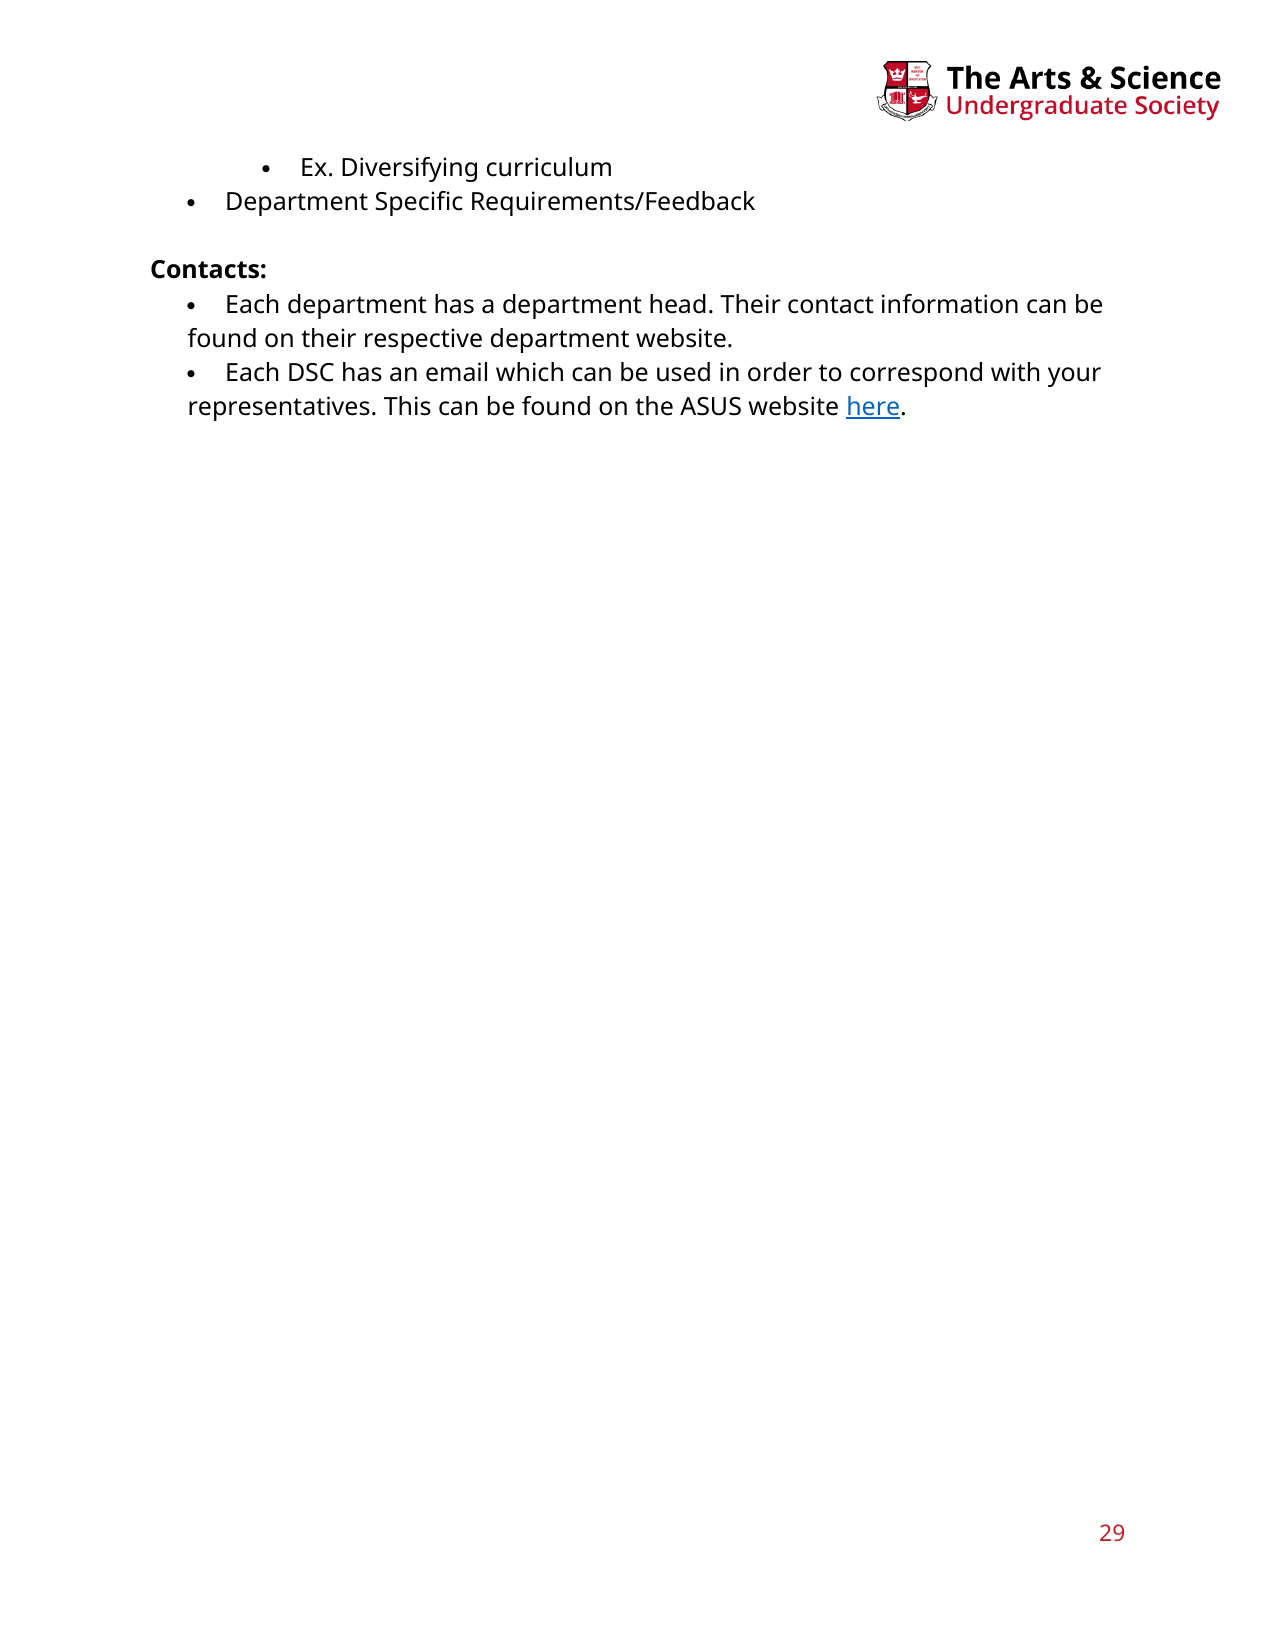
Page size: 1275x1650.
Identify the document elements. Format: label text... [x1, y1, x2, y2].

list Each department has a department head. Their contact information can be found on their respective department website. [187, 286, 1125, 354]
list Each DSC has an email which can be used in order to correspond with your representatives. This can be found on the ASUS website here. [187, 354, 1125, 422]
list Ex. Diversifying curriculum [262, 150, 1125, 184]
picture [870, 57, 1226, 121]
list Department Specific Requirements/Feedback [187, 184, 1125, 218]
text Contacts: [150, 252, 1125, 286]
